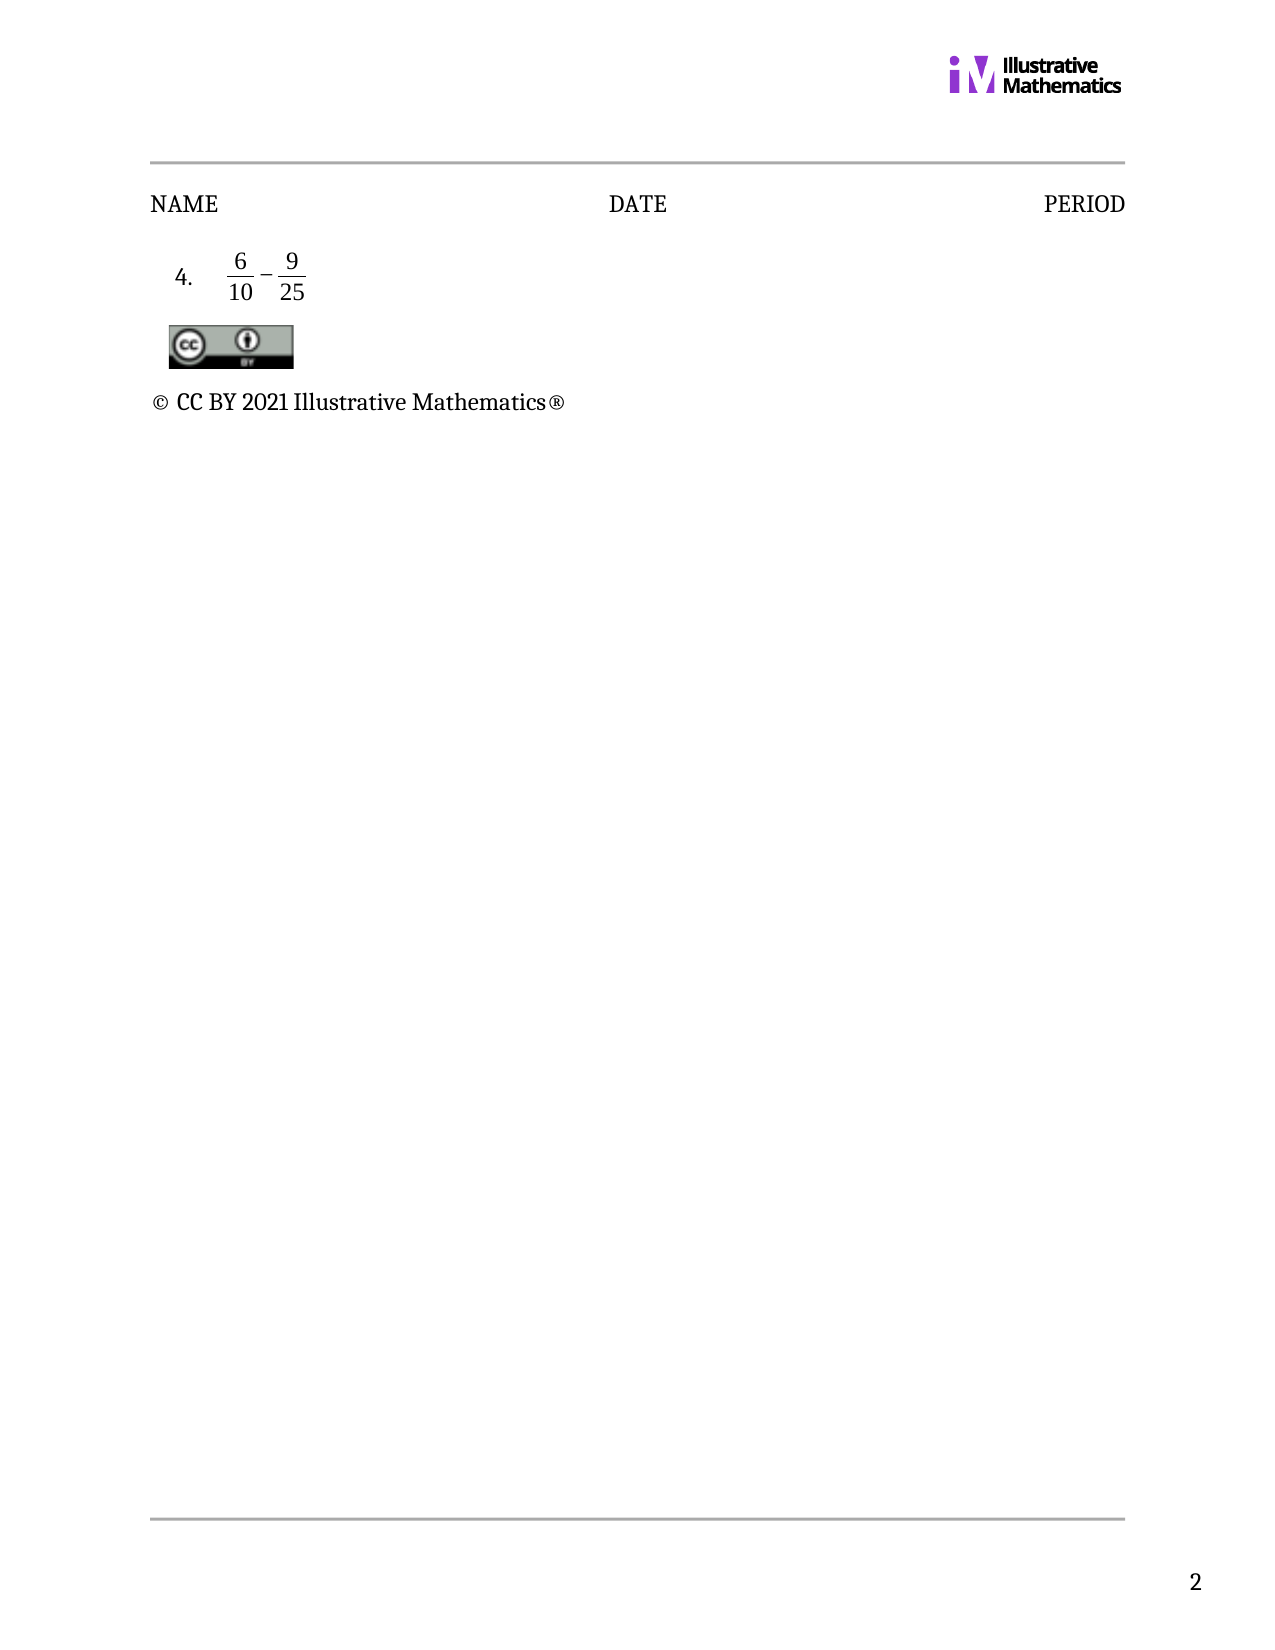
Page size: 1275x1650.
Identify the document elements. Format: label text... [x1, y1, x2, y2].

picture [168, 325, 294, 369]
text © CC BY 2021 Illustrative Mathematics® [150, 388, 1125, 416]
picture [949, 55, 1121, 93]
